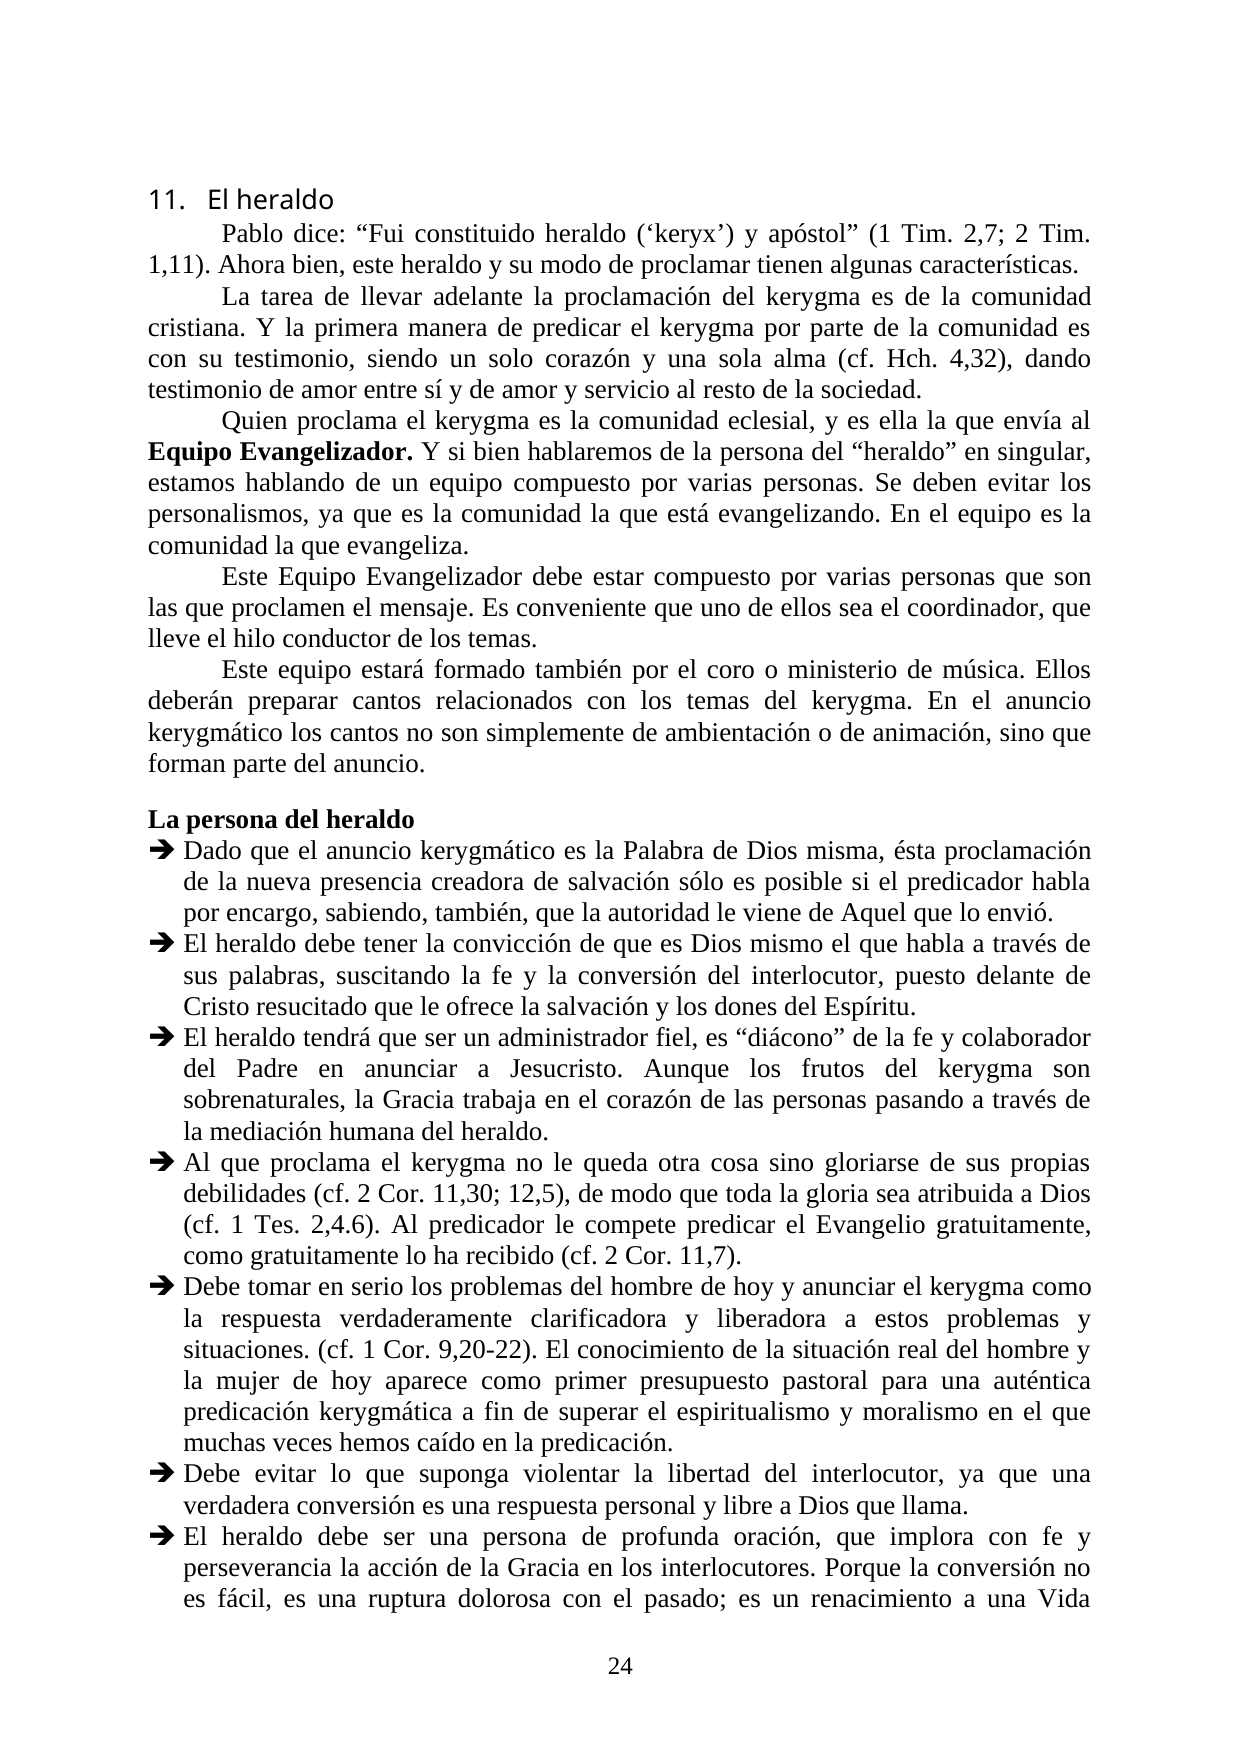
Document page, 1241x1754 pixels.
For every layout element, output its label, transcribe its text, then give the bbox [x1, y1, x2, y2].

list El heraldo [148, 180, 1092, 217]
list Al que proclama el kerygma no le queda otra cosa sino gloriarse de sus propias debilidades (cf. 2 Cor. 11,30; 12,5), de modo que toda la gloria sea atribuida a Dios (cf. 1 Tes. 2,4.6). Al predicador le compete predicar el Evangelio gratuitamente, como gratuitamente lo ha recibido (cf. 2 Cor. 11,7). [148, 1146, 1092, 1271]
list Debe tomar en serio los problemas del hombre de hoy y anunciar el kerygma como la respuesta verdaderamente clarificadora y liberadora a estos problemas y situaciones. (cf. 1 Cor. 9,20-22). El conocimiento de la situación real del hombre y la mujer de hoy aparece como primer presupuesto pastoral para una auténtica predicación kerygmática a fin de superar el espiritualismo y moralismo en el que muchas veces hemos caído en la predicación. [148, 1271, 1092, 1457]
text La tarea de llevar adelante la proclamación del kerygma es de la comunidad cristiana. Y la primera manera de predicar el kerygma por parte de la comunidad es con su testimonio, siendo un solo corazón y una sola alma (cf. Hch. 4,32), dando testimonio de amor entre sí y de amor y servicio al resto de la sociedad. [148, 279, 1092, 404]
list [148, 1520, 1092, 1613]
list El heraldo tendrá que ser un administrador fiel, es “diácono” de la fe y colaborador del Padre en anunciar a Jesucristo. Aunque los frutos del kerygma son sobrenaturales, trabaja en el corazón de las personas pasando a través de la mediación humana del heraldo. [148, 1021, 1092, 1146]
text Este Equipo Evangelizador debe estar compuesto por varias personas que son las que proclamen el mensaje. Es conveniente que uno de ellos sea el coordinador, que lleve el hilo conductor de los temas. [148, 560, 1092, 653]
list El heraldo debe tener la convicción de que es Dios mismo el que habla a través de sus palabras, suscitando la fe y la conversión del interlocutor, puesto delante de Cristo resucitado que le ofrece la salvación y los dones del Espíritu. [148, 928, 1092, 1021]
list Dado que el anuncio kerygmático es de Dios misma, ésta proclamación de la nueva presencia creadora de salvación sólo es posible si el predicador habla por encargo, sabiendo, también, que la autoridad le viene de Aquel que lo envió. [148, 834, 1092, 928]
list Debe evitar lo que suponga violentar la libertad del interlocutor, ya que una verdadera conversión es una respuesta personal y libre a Dios que llama. [148, 1457, 1092, 1520]
text Pablo dice: “Fui constituido heraldo (‘keryx’) y apóstol” (1 Tim. 2,7; 2 Tim. 1,11). Ahora bien, este heraldo y su modo de proclamar tienen algunas características. [148, 217, 1092, 279]
text La persona del heraldo [148, 803, 1092, 834]
text Este equipo estará formado también por el coro o ministerio de música. Ellos deberán preparar cantos relacionados con los temas del kerygma. En el anuncio kerygmático los cantos no son simplemente de ambientación o de animación, sino que forman parte del anuncio. [148, 653, 1092, 778]
text Quien proclama el kerygma es la comunidad eclesial, y es ella la que envía al Equipo Evangelizador. Y si bien hablaremos de la persona del “heraldo” en singular, estamos hablando de un equipo compuesto por varias personas. Se deben evitar los personalismos, ya que es la comunidad la que está evangelizando. En el equipo es la comunidad la que evangeliza. [148, 404, 1092, 560]
